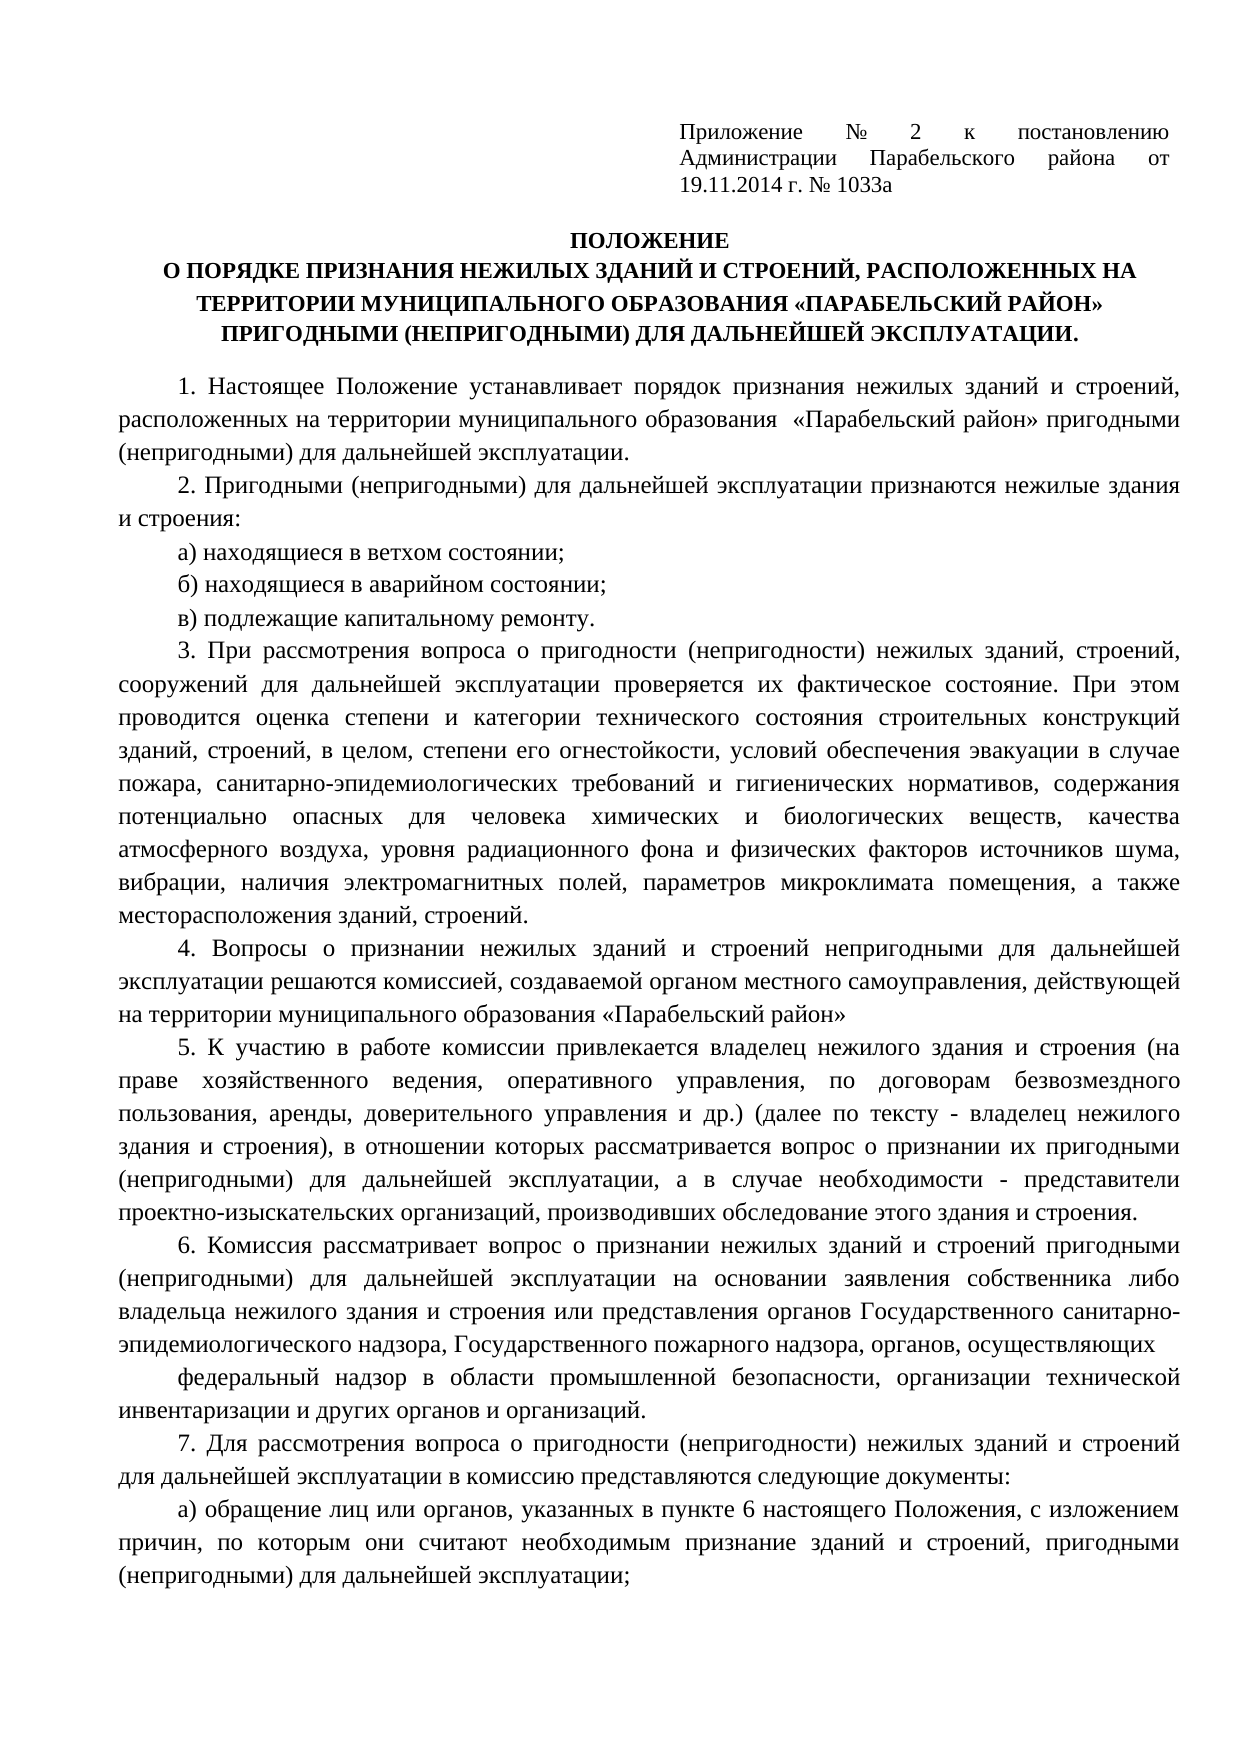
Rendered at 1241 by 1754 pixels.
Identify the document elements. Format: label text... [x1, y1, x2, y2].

text 7. Для рассмотрения вопроса о пригодности (непригодности) нежилых зданий и строений для дальнейшей эксплуатации в комиссию представляются следующие документы: [118, 1428, 1181, 1490]
text 3. При рассмотрения вопроса о пригодности (непригодности) нежилых зданий, строений, сооружений для дальнейшей эксплуатации проверяется их фактическое состояние. При этом проводится оценка степени и категории технического состояния строительных конструкций зданий, строений, в целом, степени его огнестойкости, условий обеспечения эвакуации в случае пожара, санитарно-эпидемиологических требований и гигиенических нормативов, содержания потенциально опасных для человека химических и биологических веществ, качества атмосферного воздуха, уровня радиационного фона и физических факторов источников шума, вибрации, наличия электромагнитных полей, параметров микроклимата помещения, а также месторасположения зданий, строений. [118, 636, 1181, 928]
text 5. К участию в работе комиссии привлекается владелец нежилого здания и строения (на праве хозяйственного ведения, оперативного управления, по договорам безвозмездного пользования, аренды, доверительного управления и др.) (далее по тексту - владелец нежилого здания и строения), в отношении которых рассматривается вопрос о признании их пригодными (непригодными) для дальнейшей эксплуатации, а в случае необходимости - представители проектно-изыскательских организаций, производивших обследование этого здания и строения. [118, 1032, 1181, 1226]
table_header Приложение № 2 к постановлению Администрации Парабельского района от 19.11.2014 г. № 1033а [668, 118, 1181, 197]
text О ПОРЯДКЕ ПРИЗНАНИЯ НЕЖИЛЫХ ЗДАНИЙ И СТРОЕНИЙ, РАСПОЛОЖЕННЫХ НА ТЕРРИТОРИИ МУНИЦИПАЛЬНОГО ОБРАЗОВАНИЯ «ПАРАБЕЛЬСКИЙ РАЙОН» ПРИГОДНЫМИ (НЕПРИГОДНЫМИ) ДЛЯ ДАЛЬНЕЙШЕЙ ЭКСПЛУАТАЦИИ. [118, 258, 1181, 347]
text 2. Пригодными (непригодными) для дальнейшей эксплуатации признаются нежилые здания и строения: [118, 471, 1181, 532]
text федеральный надзор в области промышленной безопасности, организации технической инвентаризации и других органов и организаций. [118, 1362, 1181, 1424]
text б) находящиеся в аварийном состоянии; [118, 569, 1181, 598]
text ПОЛОЖЕНИЕ [118, 227, 1181, 254]
text 1. Настоящее Положение устанавливает порядок признания нежилых зданий и строений, расположенных на территории муниципального образования «Парабельский район» пригодными (непригодными) для дальнейшей эксплуатации. [118, 371, 1181, 466]
text а) находящиеся в ветхом состоянии; [118, 537, 1181, 565]
text в) подлежащие капитальному ремонту. [118, 603, 1181, 631]
text 6. Комиссия рассматривает вопрос о признании нежилых зданий и строений пригодными (непригодными) для дальнейшей эксплуатации на основании заявления собственника либо владельца нежилого здания и строения или представления органов Государственного санитарно-эпидемиологического надзора, Государственного пожарного надзора, органов, осуществляющих [118, 1230, 1181, 1358]
text а) обращение лиц или органов, указанных в пункте 6 настоящего Положения, с изложением причин, по которым они считают необходимым признание зданий и строений, пригодными (непригодными) для дальнейшей эксплуатации; [118, 1494, 1181, 1589]
text 4. Вопросы о признании нежилых зданий и строений непригодными для дальнейшей эксплуатации решаются комиссией, создаваемой органом местного самоуправления, действующей на территории муниципального образования «Парабельский район» [118, 933, 1181, 1028]
